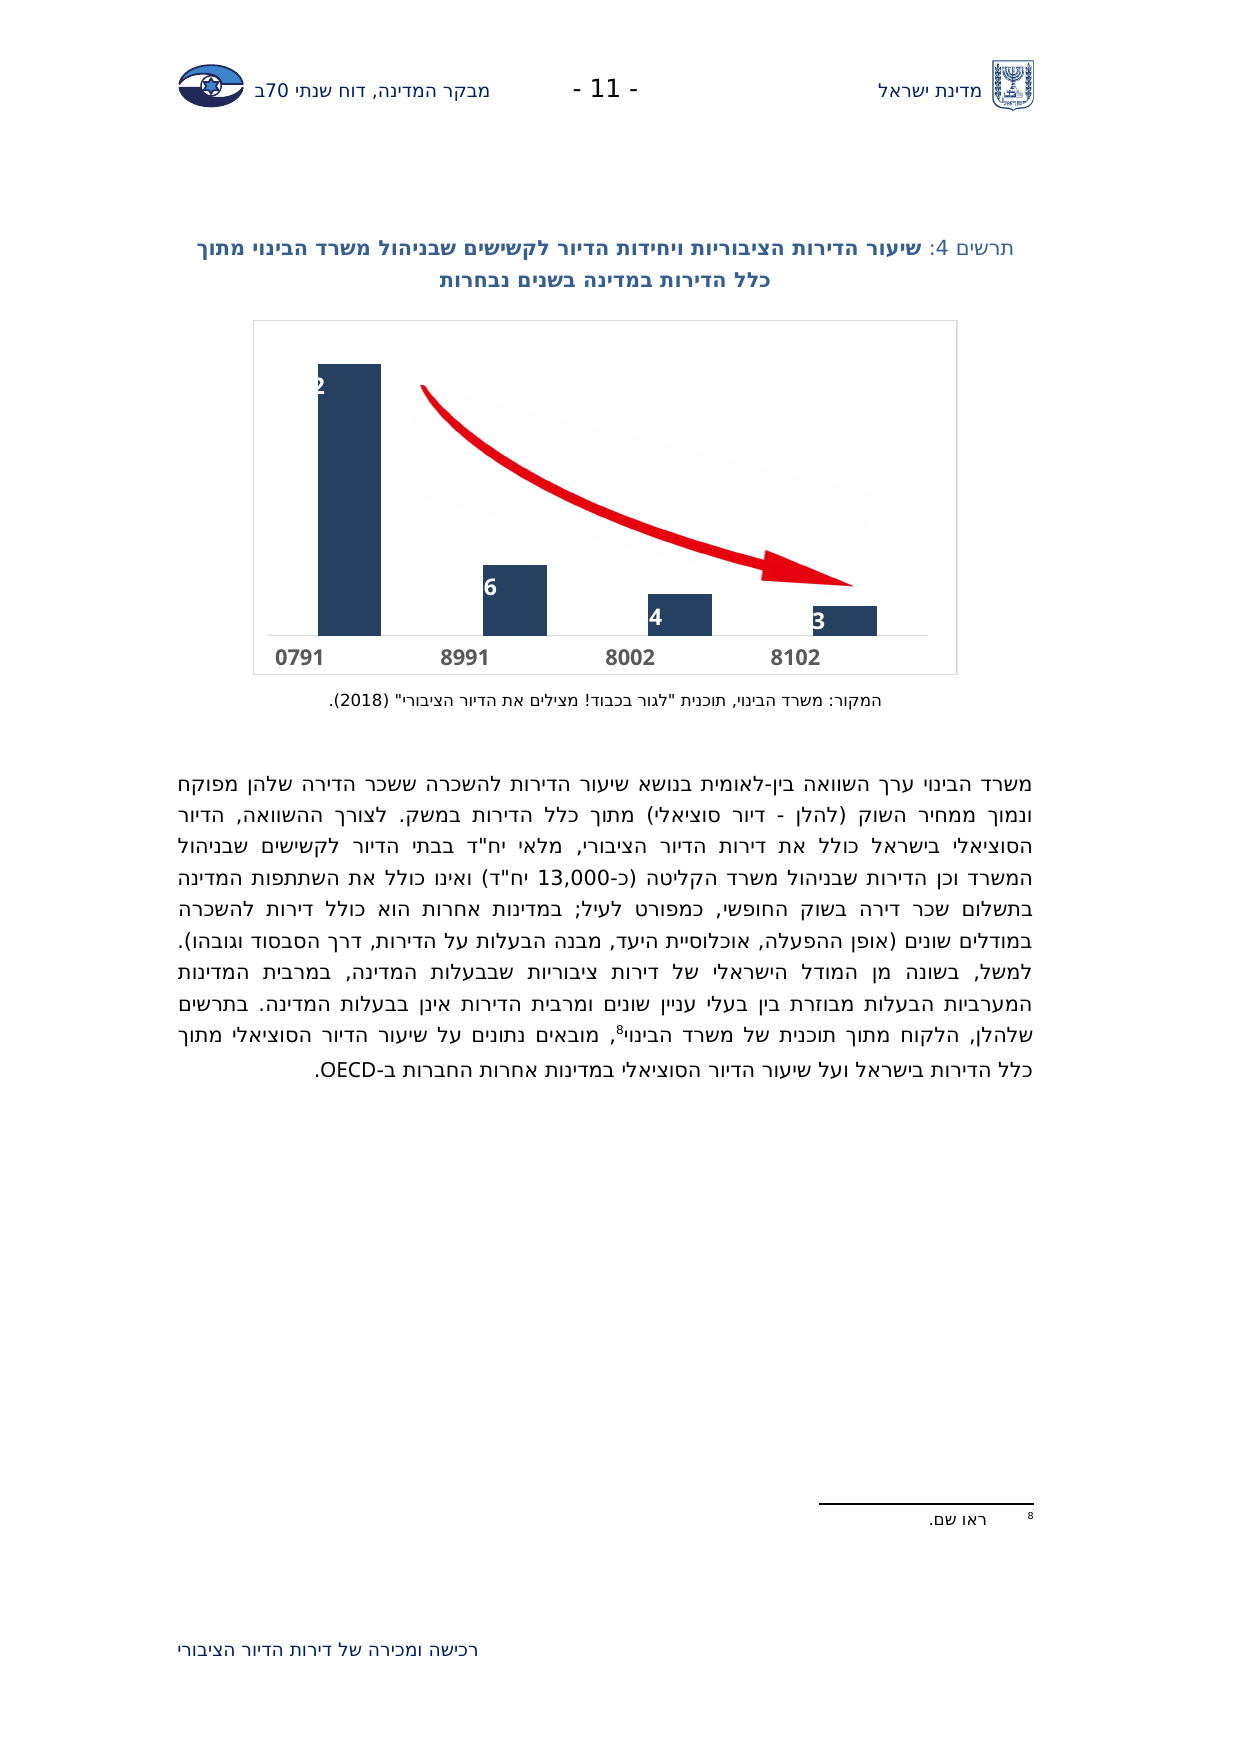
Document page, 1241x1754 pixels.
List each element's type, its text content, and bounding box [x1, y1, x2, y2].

text תרשים 4: שיעור הדירות הציבוריות ויחידות הדיור לקשישים שבניהול משרד הבינוי מתוך כלל הדירות במדינה בשנים נבחרות [177, 236, 1033, 292]
text המקור: משרד הבינוי, תוכנית "לגור בכבוד! מצילים את הדיור הציבורי" (2018). [177, 691, 1033, 710]
picture [395, 385, 875, 601]
text משרד הבינוי ערך השוואה בין-לאומית בנושא שיעור הדירות להשכרה ששכר הדירה שלהן מפוקח ונמוך ממחיר השוק (להלן - דיור סוציאלי) מתוך כלל הדירות במשק. לצורך ההשוואה, הדיור הסוציאלי בישראל כולל את דירות הדיור הציבורי, מלאי יח"ד בבתי הדיור לקשישים שבניהול המשרד וכן הדירות שבניהול משרד הקליטה (כ-13,000 יח"ד) ואינו כולל את השתתפות המדינה בתשלום שכר דירה בשוק החופשי, כמפורט לעיל; במדינות אחרות הוא כולל דירות להשכרה במודלים שונים (אופן ההפעלה, אוכלוסיית היעד, מבנה הבעלות על הדירות, דרך הסבסוד וגובהו). למשל, בשונה מן המודל הישראלי של דירות ציבוריות שבבעלות המדינה, במרבית המדינות המערביות הבעלות מבוזרת בין בעלי עניין שונים ומרבית הדירות אינן בבעלות המדינה. בתרשים שלהלן, הלקוח מתוך תוכנית של משרד הבינוי, מובאים נתונים על שיעור הדיור הסוציאלי מתוך כלל הדירות בישראל ועל שיעור הדיור הסוציאלי במדינות אחרות החברות ב-OECD. [177, 772, 1033, 1083]
